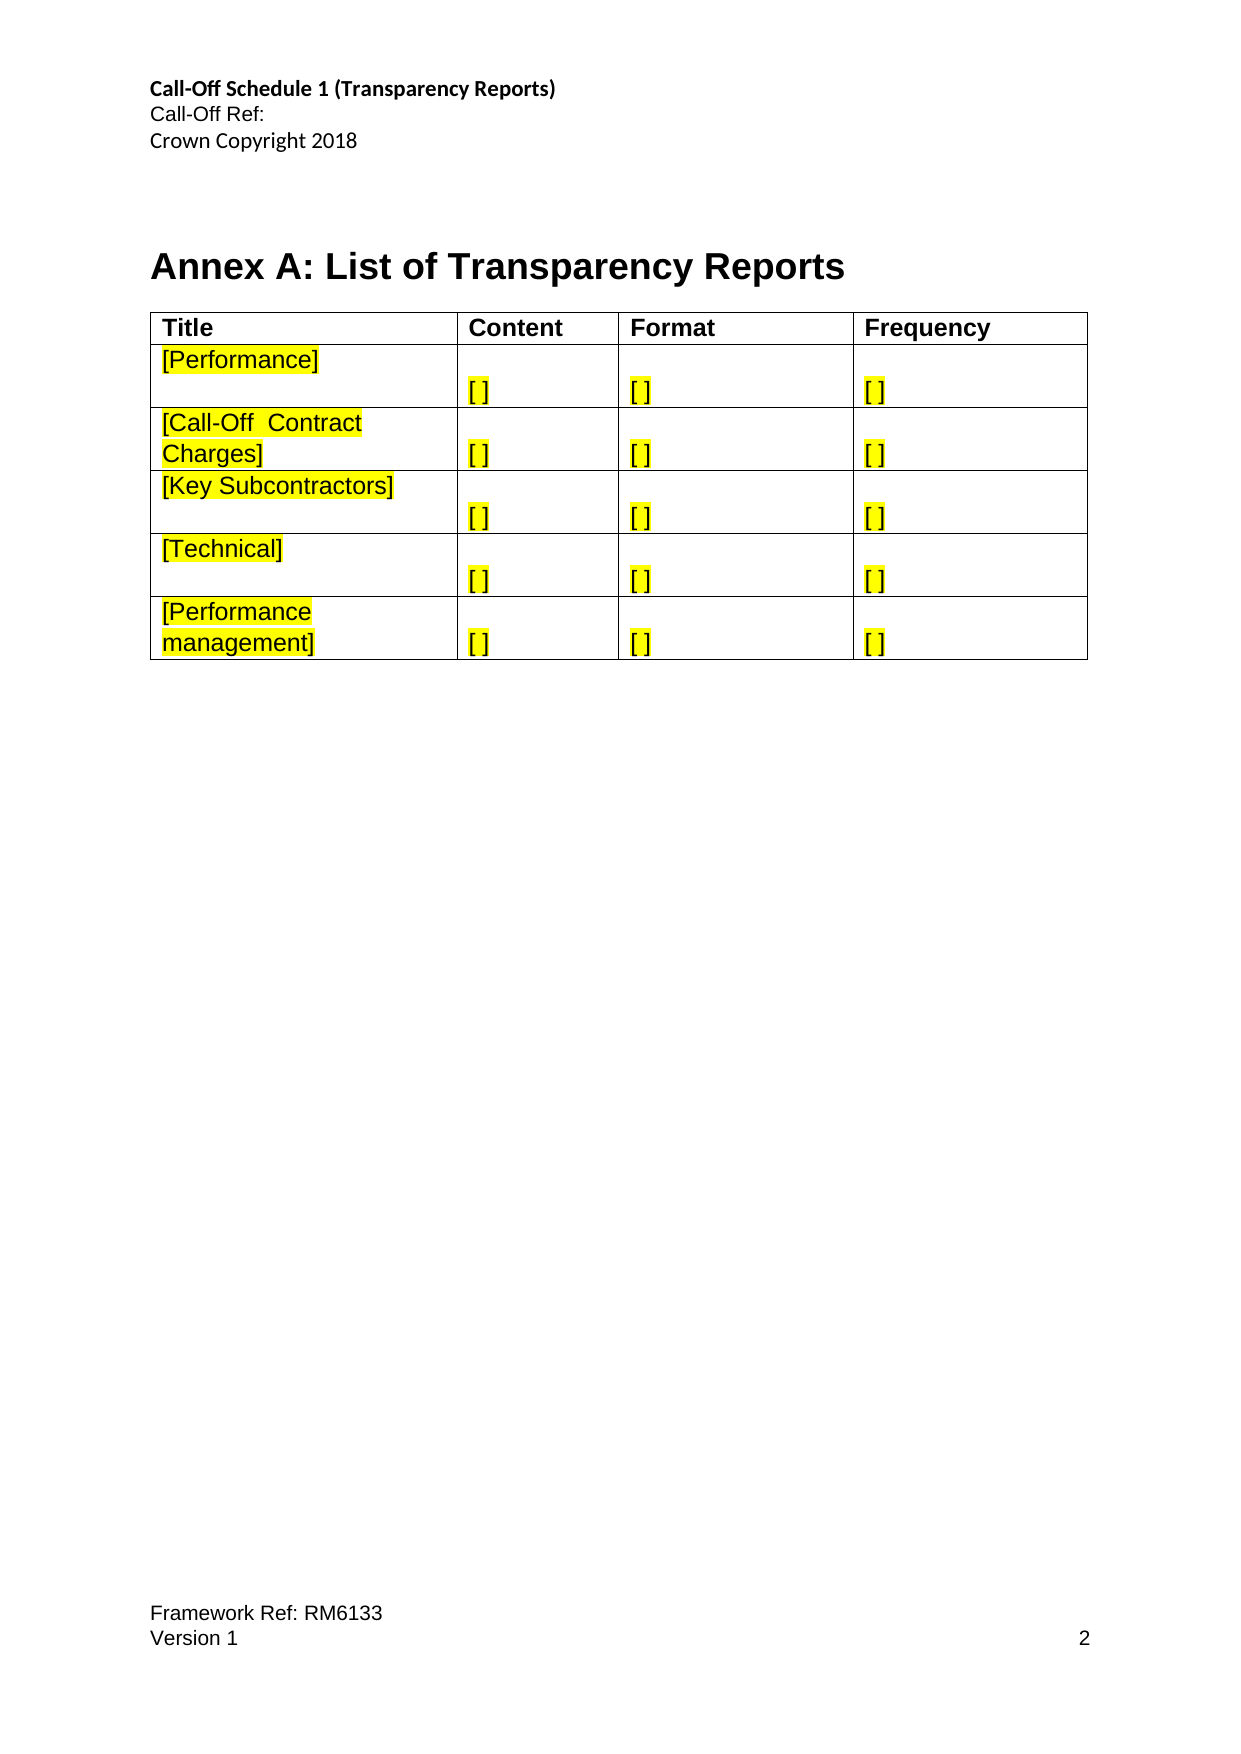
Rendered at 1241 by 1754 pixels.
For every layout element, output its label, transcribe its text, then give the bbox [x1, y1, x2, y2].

table_cell [ ] [854, 597, 1087, 658]
table_cell [ ] [854, 408, 1087, 470]
table_cell [ ] [619, 345, 853, 407]
table_cell [ ] [619, 597, 853, 658]
table_cell [ ] [619, 534, 853, 596]
table_cell [ ] [458, 408, 618, 470]
table_cell [ ] [619, 471, 853, 533]
table_cell [Performance management] [151, 597, 457, 658]
table_cell [Key Subcontractors] [151, 471, 457, 533]
table_cell [Technical] [151, 534, 457, 596]
table_cell [Call-Off Contract Charges] [151, 408, 457, 470]
table_cell [ ] [854, 534, 1087, 596]
table_cell [ ] [458, 534, 618, 596]
text Annex A: List of Transparency Reports [150, 244, 1090, 287]
table_cell [ ] [619, 408, 853, 470]
table_header Frequency [854, 313, 1087, 344]
table_cell [ ] [854, 345, 1087, 407]
table_cell [ ] [458, 471, 618, 533]
table_header Content [458, 313, 618, 344]
table_cell [Performance] [151, 345, 457, 407]
table_header Title [151, 313, 457, 344]
table_cell [ ] [458, 345, 618, 407]
table_header Format [619, 313, 853, 344]
table_cell [ ] [854, 471, 1087, 533]
table_cell [ ] [458, 597, 618, 658]
